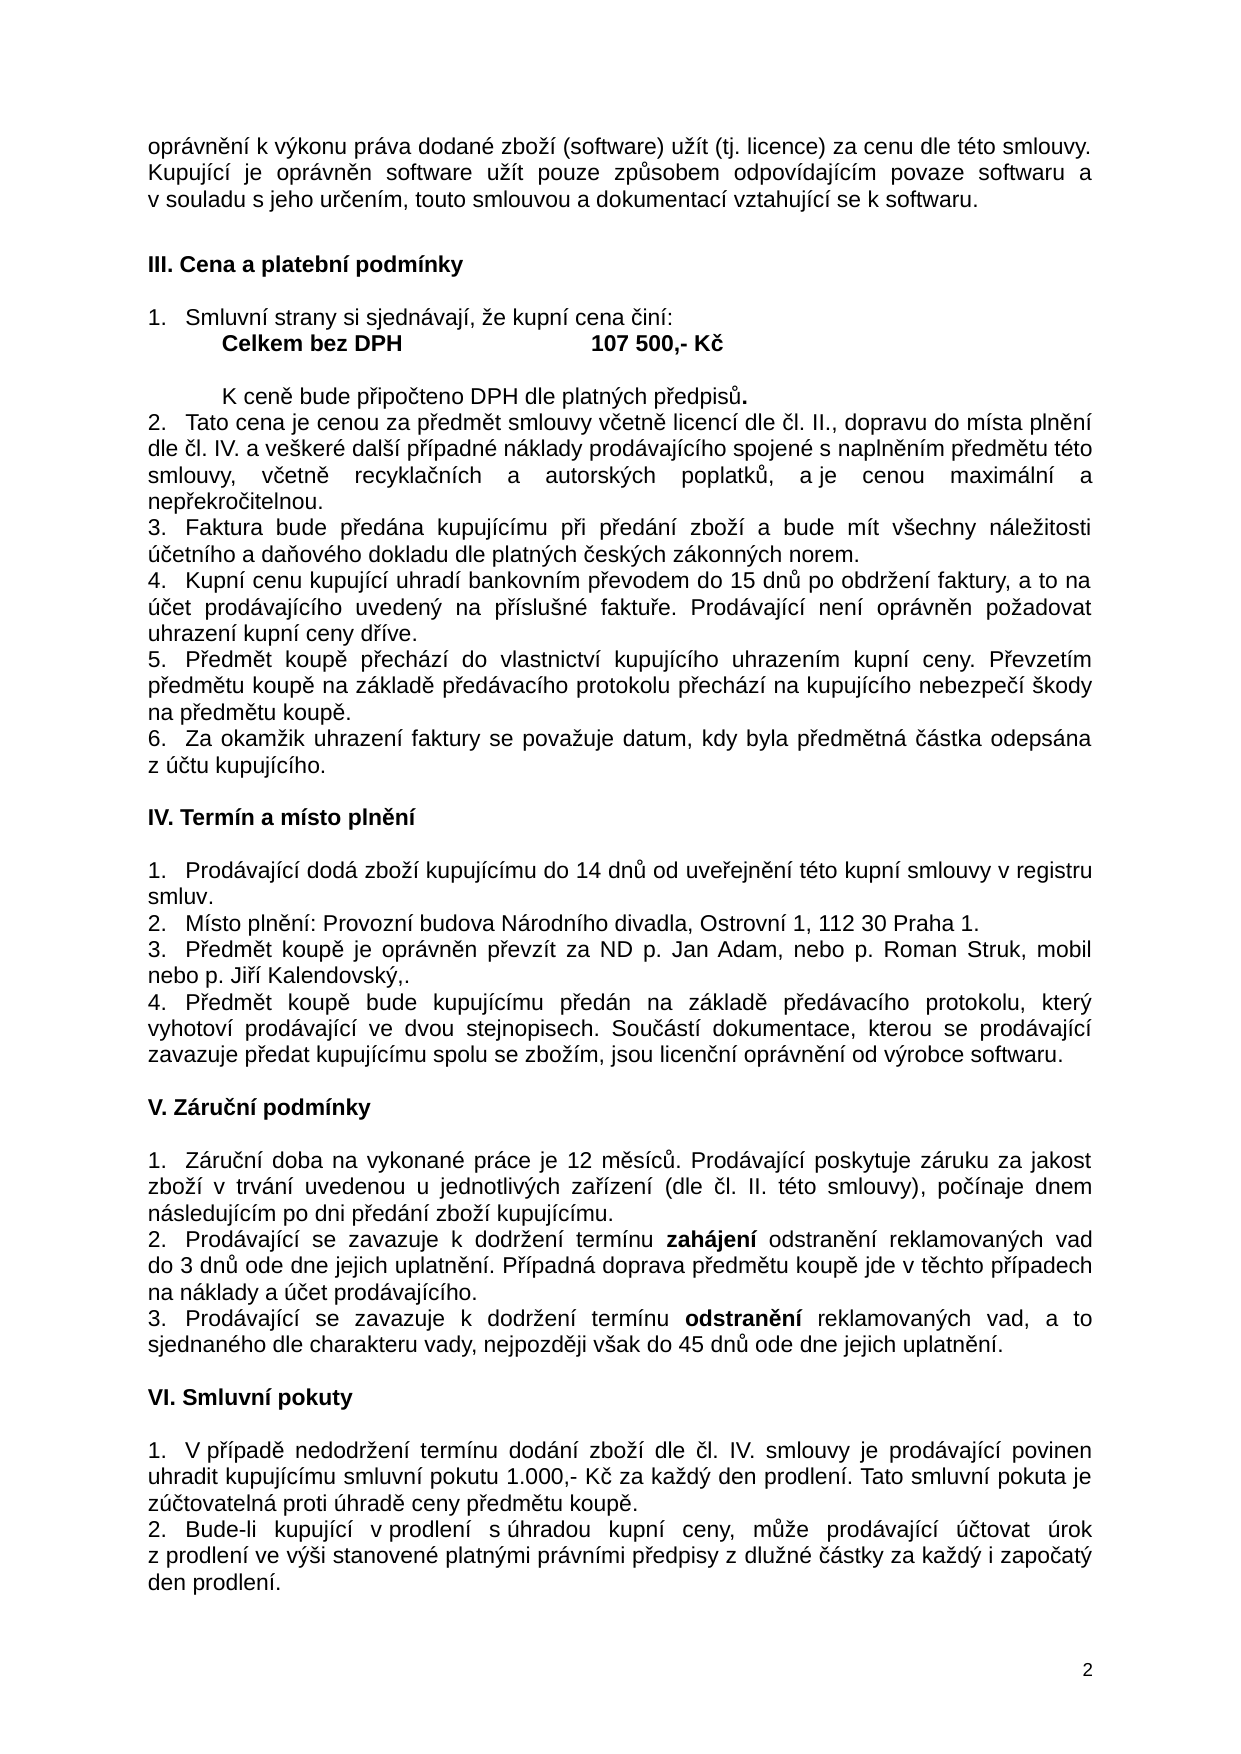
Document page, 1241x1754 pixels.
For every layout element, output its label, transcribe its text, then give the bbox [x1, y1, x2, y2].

list Tato cena je cenou za předmět smlouvy včetně licencí dle čl. II., dopravu do místa plnění dle čl. IV. a veškeré další případné náklady prodávajícího spojené s naplněním předmětu této smlouvy, včetně recyklačních a autorských poplatků, a je cenou maximální a nepřekročitelnou. [148, 409, 1092, 514]
list Předmět koupě přechází do vlastnictví kupujícího uhrazením kupní ceny. Převzetím předmětu koupě na základě předávacího protokolu přechází na kupujícího nebezpečí škody na předmětu koupě. [148, 646, 1092, 725]
list Předmět koupě bude kupujícímu předán na základě předávacího protokolu, který vyhotoví prodávající ve dvou stejnopisech. Součástí dokumentace, kterou se prodávající zavazuje předat kupujícímu spolu se zbožím, jsou licenční oprávnění od výrobce softwaru. [148, 989, 1092, 1068]
list Záruční doba na vykonané práce je 12 měsíců. Prodávající poskytuje záruku za jakost zboží v trvání uvedenou u jednotlivých zařízení (dle čl. II. této smlouvy), počínaje dnem následujícím po dni předání zboží kupujícímu. [148, 1147, 1092, 1226]
list V případě nedodržení termínu dodání zboží dle čl. IV. smlouvy je prodávající povinen uhradit kupujícímu smluvní pokutu 1.000,- Kč za každý den prodlení. Tato smluvní pokuta je zúčtovatelná proti úhradě ceny předmětu koupě. [148, 1437, 1092, 1516]
text III. Cena a platební podmínky [148, 251, 1092, 277]
text IV. Termín a místo plnění [148, 804, 1092, 831]
list Faktura bude předána kupujícímu při předání zboží a bude mít všechny náležitosti účetního a daňového dokladu dle platných českých zákonných norem. [148, 514, 1092, 567]
list Smluvní strany si sjednávají, že kupní cena činí: [148, 303, 1092, 330]
list Kupní cenu kupující uhradí bankovním převodem do 15 dnů po obdržení faktury, a to na účet prodávajícího uvedený na příslušné faktuře. Prodávající není oprávněn požadovat uhrazení kupní ceny dříve. [148, 567, 1092, 646]
list K ceně bude připočteno DPH dle platných předpisů. [200, 383, 1092, 409]
text Celkem bez DPH 107 500,- Kč [162, 330, 1092, 356]
list Prodávající dodá zboží kupujícímu do 14 dnů od uveřejnění této kupní smlouvy v registru smluv. [148, 857, 1092, 910]
list Místo plnění: Provozní budova Národního divadla, Ostrovní 1, 112 30 Praha 1. [148, 910, 1092, 936]
text V. Záruční podmínky [148, 1094, 1092, 1121]
list Bude-li kupující v prodlení s úhradou kupní ceny, může prodávající účtovat úrok z prodlení ve výši stanovené platnými právními předpisy z dlužné částky za každý i započatý den prodlení. [148, 1516, 1092, 1595]
list Předmět koupě je oprávněn převzít za ND p. Jan Adam, nebo p. Roman Struk, mobil nebo p. Jiří Kalendovský,. [148, 936, 1092, 989]
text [148, 133, 1092, 212]
list Prodávající se zavazuje k dodržení termínu zahájení odstranění reklamovaných vad do 3 dnů ode dne jejich uplatnění. Případná doprava předmětu koupě jde v těchto případech na náklady a účet prodávajícího. [148, 1226, 1092, 1305]
text VI. Smluvní pokuty [148, 1384, 1092, 1410]
list Za okamžik uhrazení faktury se považuje datum, kdy byla předmětná částka odepsána z účtu kupujícího. [148, 725, 1092, 778]
list Prodávající se zavazuje k dodržení termínu odstranění reklamovaných vad, a to sjednaného dle charakteru vady, nejpozději však do 45 dnů ode dne jejich uplatnění. [148, 1305, 1092, 1358]
